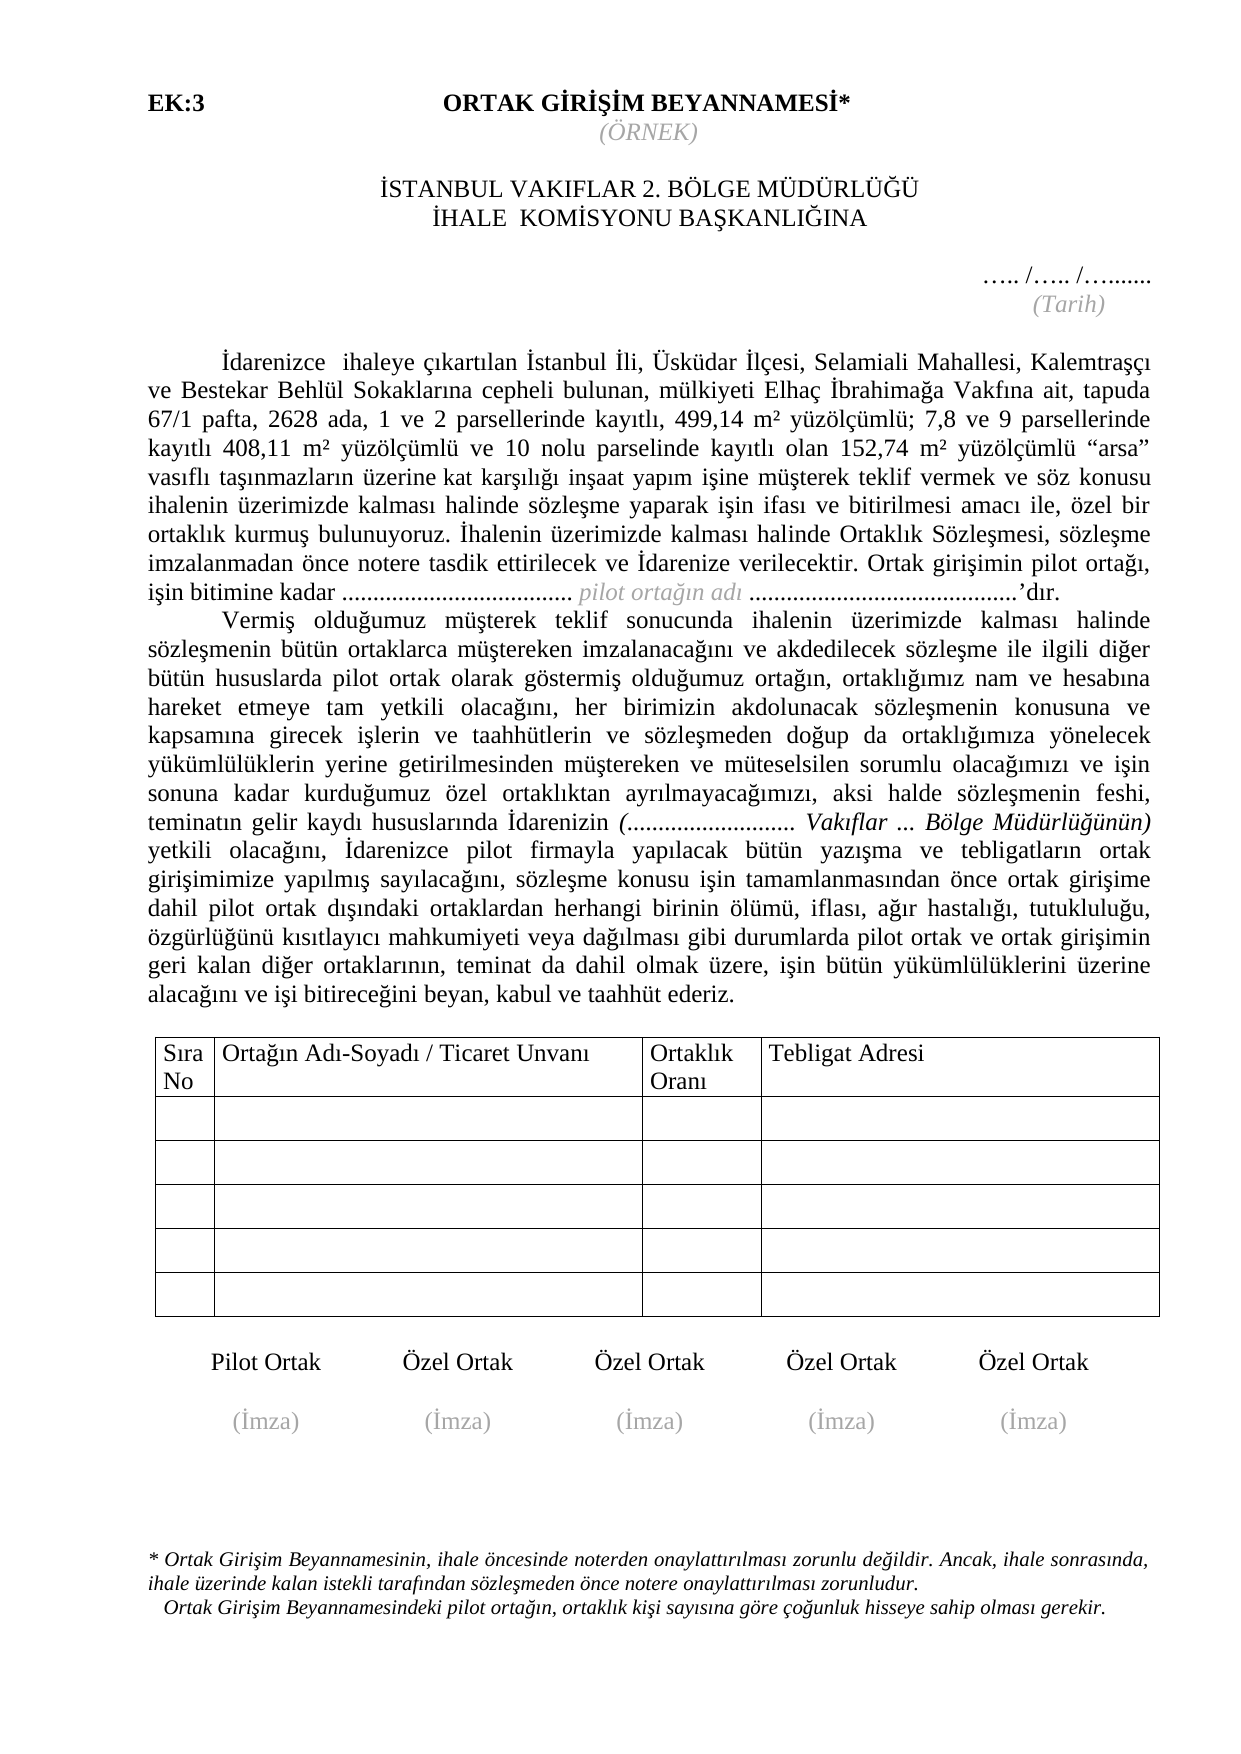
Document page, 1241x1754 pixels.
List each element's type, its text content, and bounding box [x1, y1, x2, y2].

table_header Ortağın Adı-Soyadı / Ticaret Unvanı [215, 1038, 642, 1096]
table_cell [643, 1141, 761, 1184]
table_cell (İmza) [938, 1406, 1129, 1435]
table_header Özel Ortak [746, 1347, 937, 1405]
table_cell (İmza) [555, 1406, 745, 1435]
subtitle EK:3 ORTAK GİRİŞİM BEYANNAMESİ* [148, 88, 1152, 117]
table_cell [215, 1141, 642, 1184]
text ….. /….. /…....... [148, 260, 1152, 289]
table_cell [762, 1273, 1159, 1316]
table_cell [156, 1273, 214, 1316]
text İdarenizce ihaleye çıkartılan İstanbul İli, Üsküdar İlçesi, Selamiali Mahallesi, Kalemtraşçı ve Bestekar Behlül Sokaklarına cepheli bulunan, mülkiyeti Elhaç İbrahimağa Vakfına ait, tapuda 67/1 pafta, 2628 ada, 1 ve 2 parsellerinde kayıtlı, 499,14 m² yüzölçümlü; 7,8 ve 9 parsellerinde kayıtlı 408,11 m² yüzölçümlü ve 10 nolu parselinde kayıtlı olan 152,74 m² yüzölçümlü “arsa” vasıflı taşınmazların üzerine kat karşılığı inşaat yapım işine müşterek teklif vermek ve söz konusu ihalenin üzerimizde kalması halinde sözleşme yaparak işin ifası ve bitirilmesi amacı ile, özel bir ortaklık kurmuş bulunuyoruz. İhalenin üzerimizde kalması halinde Ortaklık Sözleşmesi, sözleşme imzalanmadan önce notere tasdik ettirilecek ve İdarenize verilecektir. Ortak girişimin pilot ortağı, işin bitimine kadar ..................................... pilot ortağın adı ...........................................’dır. [148, 347, 1152, 605]
table_header Sıra No [156, 1038, 214, 1096]
text (ÖRNEK) [148, 117, 1152, 145]
table_cell [643, 1273, 761, 1316]
table_cell [215, 1185, 642, 1228]
table_cell [643, 1097, 761, 1140]
table_header Ortaklık Oranı [643, 1038, 761, 1096]
text * Ortak Girişim Beyannamesinin, ihale öncesinde noterden onaylattırılması zorunlu değildir. Ancak, ihale sonrasında, ihale üzerinde kalan istekli tarafından sözleşmeden önce notere onaylattırılması zorunludur. [148, 1547, 1152, 1595]
table_cell [156, 1141, 214, 1184]
text Vermiş olduğumuz müşterek teklif sonucunda ihalenin üzerimizde kalması halinde sözleşmenin bütün ortaklarca müştereken imzalanacağını ve akdedilecek sözleşme ile ilgili diğer bütün hususlarda pilot ortak olarak göstermiş olduğumuz ortağın, ortaklığımız nam ve hesabına hareket etmeye tam yetkili olacağını, her birimizin akdolunacak sözleşmenin konusuna ve kapsamına girecek işlerin ve taahhütlerin ve sözleşmeden doğup da ortaklığımıza yönelecek yükümlülüklerin yerine getirilmesinden müştereken ve müteselsilen sorumlu olacağımızı ve işin sonuna kadar kurduğumuz özel ortaklıktan ayrılmayacağımızı, aksi halde sözleşmenin feshi, teminatın gelir kaydı hususlarında İdarenizin (........................... Vakıflar ... Bölge Müdürlüğünün) yetkili olacağını, İdarenizce pilot firmayla yapılacak bütün yazışma ve tebligatların ortak girişimimize yapılmış sayılacağını, sözleşme konusu işin tamamlanmasından önce ortak girişime dahil pilot ortak dışındaki ortaklardan herhangi birinin ölümü, iflası, ağır hastalığı, tutukluluğu, özgürlüğünü kısıtlayıcı mahkumiyeti veya dağılması gibi durumlarda pilot ortak ve ortak girişimin geri kalan diğer ortaklarının, teminat da dahil olmak üzere, işin bütün yükümlülüklerini üzerine alacağını ve işi bitireceğini beyan, kabul ve taahhüt ederiz. [148, 605, 1152, 1008]
table_cell [762, 1229, 1159, 1272]
text Ortak Girişim Beyannamesindeki pilot ortağın, ortaklık kişi sayısına göre çoğunluk hisseye sahip olması gerekir. [148, 1595, 1152, 1619]
table_cell [762, 1141, 1159, 1184]
text İSTANBUL VAKIFLAR 2. BÖLGE MÜDÜRLÜĞÜ [148, 174, 1152, 203]
text (Tarih) [221, 289, 1152, 318]
table_header Özel Ortak [363, 1347, 553, 1405]
table_cell [643, 1185, 761, 1228]
table_header Özel Ortak [555, 1347, 745, 1405]
table_cell [643, 1229, 761, 1272]
text İHALE KOMİSYONU BAŞKANLIĞINA [148, 203, 1152, 232]
table_cell (İmza) [746, 1406, 937, 1435]
table_header Tebligat Adresi [762, 1038, 1159, 1096]
table_cell [215, 1097, 642, 1140]
table_cell (İmza) [363, 1406, 553, 1435]
table_cell [156, 1185, 214, 1228]
table_cell [762, 1097, 1159, 1140]
table_cell [156, 1229, 214, 1272]
table_cell [156, 1097, 214, 1140]
table_cell (İmza) [171, 1406, 361, 1435]
table_cell [762, 1185, 1159, 1228]
table_header Pilot Ortak [171, 1347, 361, 1405]
table_cell [215, 1229, 642, 1272]
table_header Özel Ortak [938, 1347, 1129, 1405]
table_cell [215, 1273, 642, 1316]
